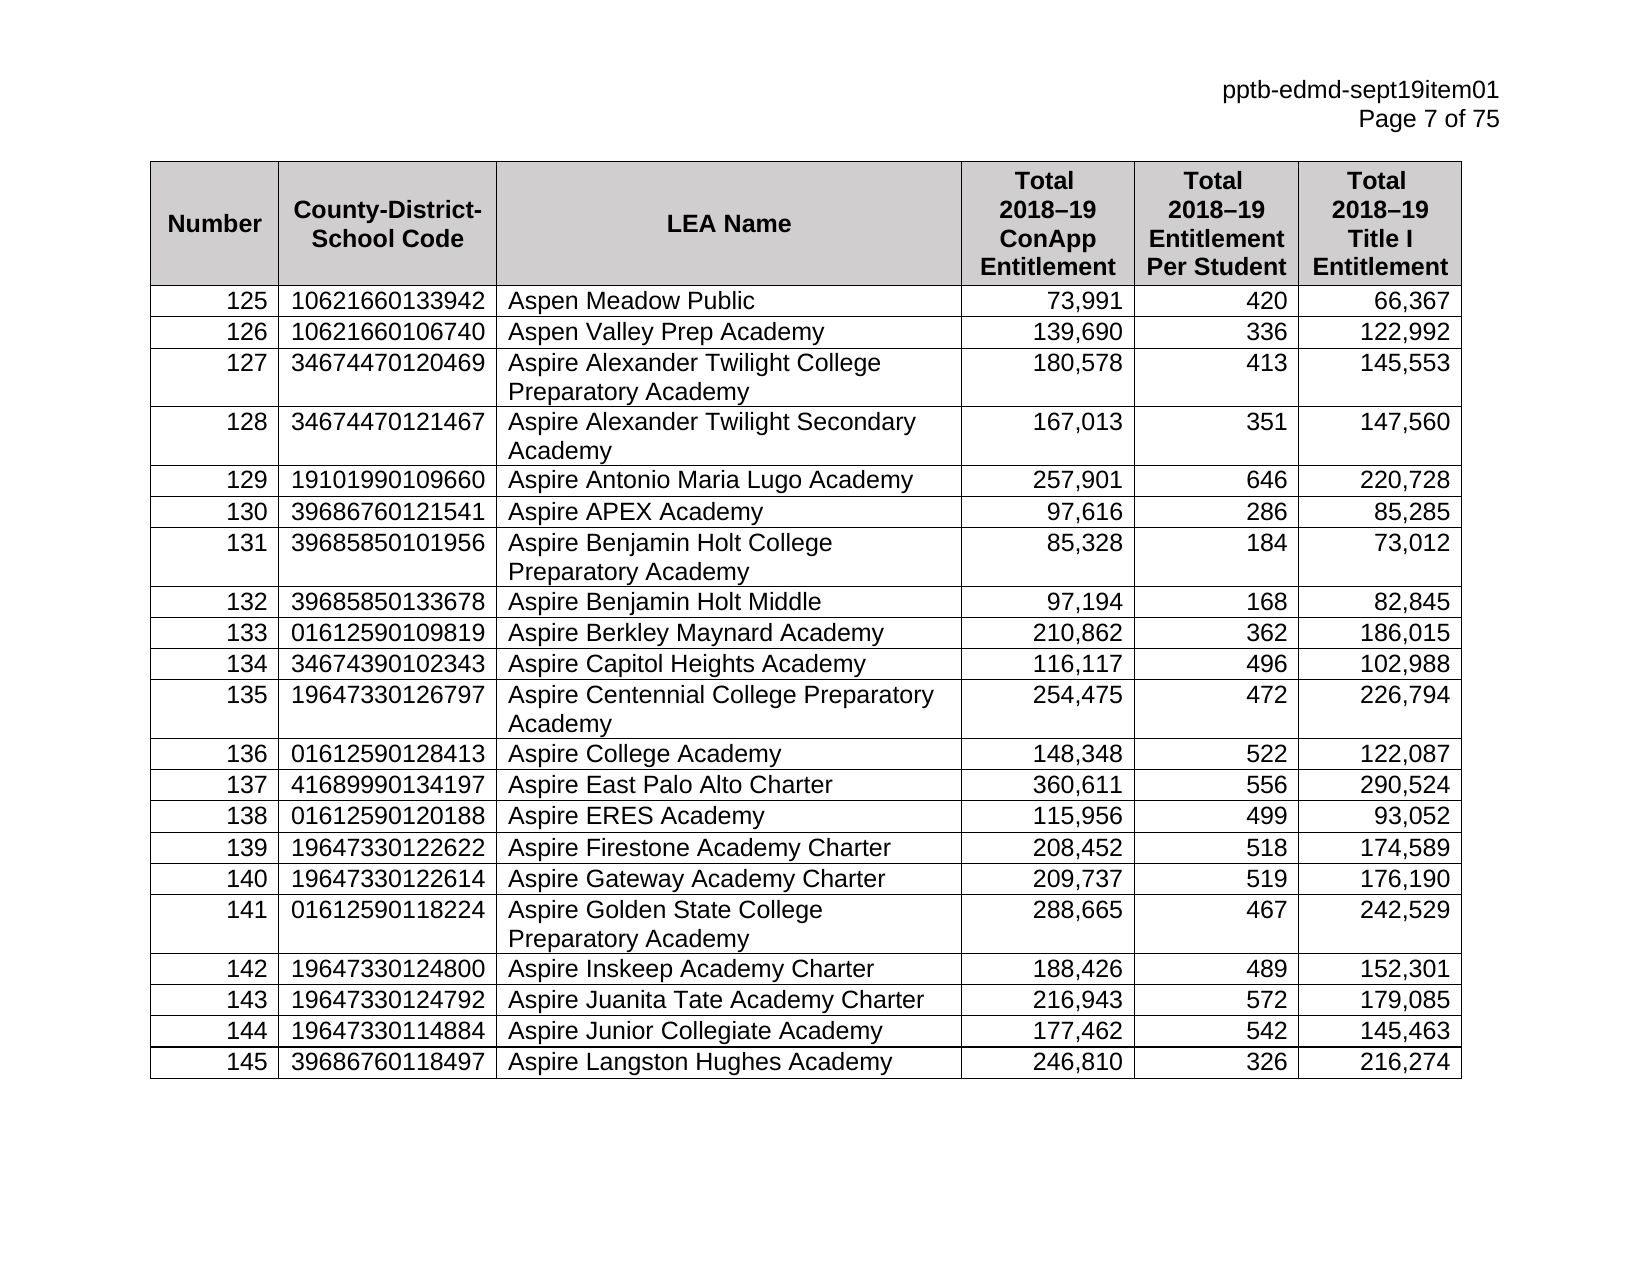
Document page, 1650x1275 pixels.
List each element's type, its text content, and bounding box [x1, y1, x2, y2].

table_cell 141 [151, 895, 278, 953]
table_cell 145,553 [1299, 349, 1461, 406]
table_cell 420 [1135, 286, 1298, 316]
table_cell 01612590120188 [279, 801, 496, 832]
table_cell 542 [1135, 1016, 1298, 1046]
table_cell 66,367 [1299, 286, 1461, 316]
table_cell 39685850133678 [279, 587, 496, 617]
table_cell 326 [1135, 1048, 1298, 1078]
table_cell 93,052 [1299, 801, 1461, 832]
table_cell 646 [1135, 466, 1298, 496]
table_cell 226,794 [1299, 680, 1461, 738]
table_cell 125 [151, 286, 278, 316]
table_cell 115,956 [962, 801, 1134, 832]
table_cell 128 [151, 407, 278, 464]
table_cell 10621660106740 [279, 317, 496, 347]
table_cell 145 [151, 1048, 278, 1078]
table_cell 176,190 [1299, 864, 1461, 894]
table_cell 174,589 [1299, 833, 1461, 863]
table_cell 556 [1135, 770, 1298, 800]
table_cell 127 [151, 349, 278, 406]
table_cell 135 [151, 680, 278, 738]
table_cell Aspire Gateway Academy Charter [497, 864, 961, 894]
table_cell Aspire College Academy [497, 739, 961, 769]
table_cell 01612590118224 [279, 895, 496, 953]
table_cell Aspire Junior Collegiate Academy [497, 1016, 961, 1046]
table_cell 472 [1135, 680, 1298, 738]
table_cell 19647330114884 [279, 1016, 496, 1046]
table_cell Aspire Juanita Tate Academy Charter [497, 985, 961, 1015]
table_cell 144 [151, 1016, 278, 1046]
table_cell 01612590128413 [279, 739, 496, 769]
table_cell 336 [1135, 317, 1298, 347]
table_cell Aspire East Palo Alto Charter [497, 770, 961, 800]
table_cell 73,012 [1299, 528, 1461, 586]
table_cell 242,529 [1299, 895, 1461, 953]
table_cell 220,728 [1299, 466, 1461, 496]
table_cell 147,560 [1299, 407, 1461, 464]
table_cell 188,426 [962, 954, 1134, 984]
table_cell 10621660133942 [279, 286, 496, 316]
table_cell 288,665 [962, 895, 1134, 953]
table_cell 19101990109660 [279, 466, 496, 496]
table_cell Aspire Antonio Maria Lugo Academy [497, 466, 961, 496]
table_cell 131 [151, 528, 278, 586]
table_header LEA Name [497, 162, 961, 285]
table_cell 136 [151, 739, 278, 769]
table_cell 216,943 [962, 985, 1134, 1015]
table_cell Aspen Meadow Public [497, 286, 961, 316]
table_cell 137 [151, 770, 278, 800]
table_cell 138 [151, 801, 278, 832]
table_cell 360,611 [962, 770, 1134, 800]
table_cell 179,085 [1299, 985, 1461, 1015]
table_cell 209,737 [962, 864, 1134, 894]
table_cell 496 [1135, 649, 1298, 679]
table_cell 34674470121467 [279, 407, 496, 464]
table_cell Aspire Benjamin Holt College Preparatory Academy [497, 528, 961, 586]
table_cell 290,524 [1299, 770, 1461, 800]
table_cell 126 [151, 317, 278, 347]
table_cell 19647330126797 [279, 680, 496, 738]
table_cell 97,616 [962, 497, 1134, 527]
table_cell 129 [151, 466, 278, 496]
table_cell Aspire Firestone Academy Charter [497, 833, 961, 863]
table_cell 254,475 [962, 680, 1134, 738]
table_cell 210,862 [962, 618, 1134, 648]
table_cell 142 [151, 954, 278, 984]
table_cell 351 [1135, 407, 1298, 464]
table_cell Aspire Langston Hughes Academy [497, 1048, 961, 1078]
table_cell 140 [151, 864, 278, 894]
table_cell 168 [1135, 587, 1298, 617]
table_cell Aspire Benjamin Holt Middle [497, 587, 961, 617]
table_cell 216,274 [1299, 1048, 1461, 1078]
table_cell 01612590109819 [279, 618, 496, 648]
table_cell 167,013 [962, 407, 1134, 464]
table_cell 489 [1135, 954, 1298, 984]
table_header County-District-School Code [279, 162, 496, 285]
table_cell 184 [1135, 528, 1298, 586]
table_cell 82,845 [1299, 587, 1461, 617]
table_cell Aspire Golden State College Preparatory Academy [497, 895, 961, 953]
table_cell 362 [1135, 618, 1298, 648]
table_cell 19647330122622 [279, 833, 496, 863]
table_cell 522 [1135, 739, 1298, 769]
table_cell 34674470120469 [279, 349, 496, 406]
table_cell 133 [151, 618, 278, 648]
table_cell 246,810 [962, 1048, 1134, 1078]
table_header Total 2018–19 Title I Entitlement [1299, 162, 1461, 285]
table_cell Aspire Inskeep Academy Charter [497, 954, 961, 984]
table_cell Aspire APEX Academy [497, 497, 961, 527]
table_cell 85,328 [962, 528, 1134, 586]
table_cell 139,690 [962, 317, 1134, 347]
table_cell 132 [151, 587, 278, 617]
table_cell 499 [1135, 801, 1298, 832]
table_cell 73,991 [962, 286, 1134, 316]
table_cell Aspire Alexander Twilight Secondary Academy [497, 407, 961, 464]
table_cell Aspire Capitol Heights Academy [497, 649, 961, 679]
table_cell 518 [1135, 833, 1298, 863]
table_header Total 2018–19 ConApp Entitlement [962, 162, 1134, 285]
table_cell 145,463 [1299, 1016, 1461, 1046]
table_cell 134 [151, 649, 278, 679]
table_cell 39686760118497 [279, 1048, 496, 1078]
table_cell 257,901 [962, 466, 1134, 496]
table_cell 413 [1135, 349, 1298, 406]
table_cell 139 [151, 833, 278, 863]
table_cell 177,462 [962, 1016, 1134, 1046]
table_cell 143 [151, 985, 278, 1015]
table_cell 116,117 [962, 649, 1134, 679]
table_cell 572 [1135, 985, 1298, 1015]
table_cell 180,578 [962, 349, 1134, 406]
table_cell 286 [1135, 497, 1298, 527]
table_cell Aspire Alexander Twilight College Preparatory Academy [497, 349, 961, 406]
table_cell 148,348 [962, 739, 1134, 769]
table_cell 152,301 [1299, 954, 1461, 984]
table_cell 186,015 [1299, 618, 1461, 648]
table_cell 39685850101956 [279, 528, 496, 586]
table_cell 519 [1135, 864, 1298, 894]
table_cell 19647330124792 [279, 985, 496, 1015]
table_cell 130 [151, 497, 278, 527]
table_cell 122,087 [1299, 739, 1461, 769]
table_header Number [151, 162, 278, 285]
table_cell 39686760121541 [279, 497, 496, 527]
table_cell 467 [1135, 895, 1298, 953]
table_cell Aspire Centennial College Preparatory Academy [497, 680, 961, 738]
table_cell 122,992 [1299, 317, 1461, 347]
table_cell 19647330122614 [279, 864, 496, 894]
table_cell 85,285 [1299, 497, 1461, 527]
table_cell 102,988 [1299, 649, 1461, 679]
table_cell Aspen Valley Prep Academy [497, 317, 961, 347]
table_cell Aspire Berkley Maynard Academy [497, 618, 961, 648]
table_cell 97,194 [962, 587, 1134, 617]
table_cell 19647330124800 [279, 954, 496, 984]
table_header Total 2018–19 Entitlement Per Student [1135, 162, 1298, 285]
table_cell Aspire ERES Academy [497, 801, 961, 832]
table_cell 34674390102343 [279, 649, 496, 679]
table_cell 208,452 [962, 833, 1134, 863]
table_cell 41689990134197 [279, 770, 496, 800]
